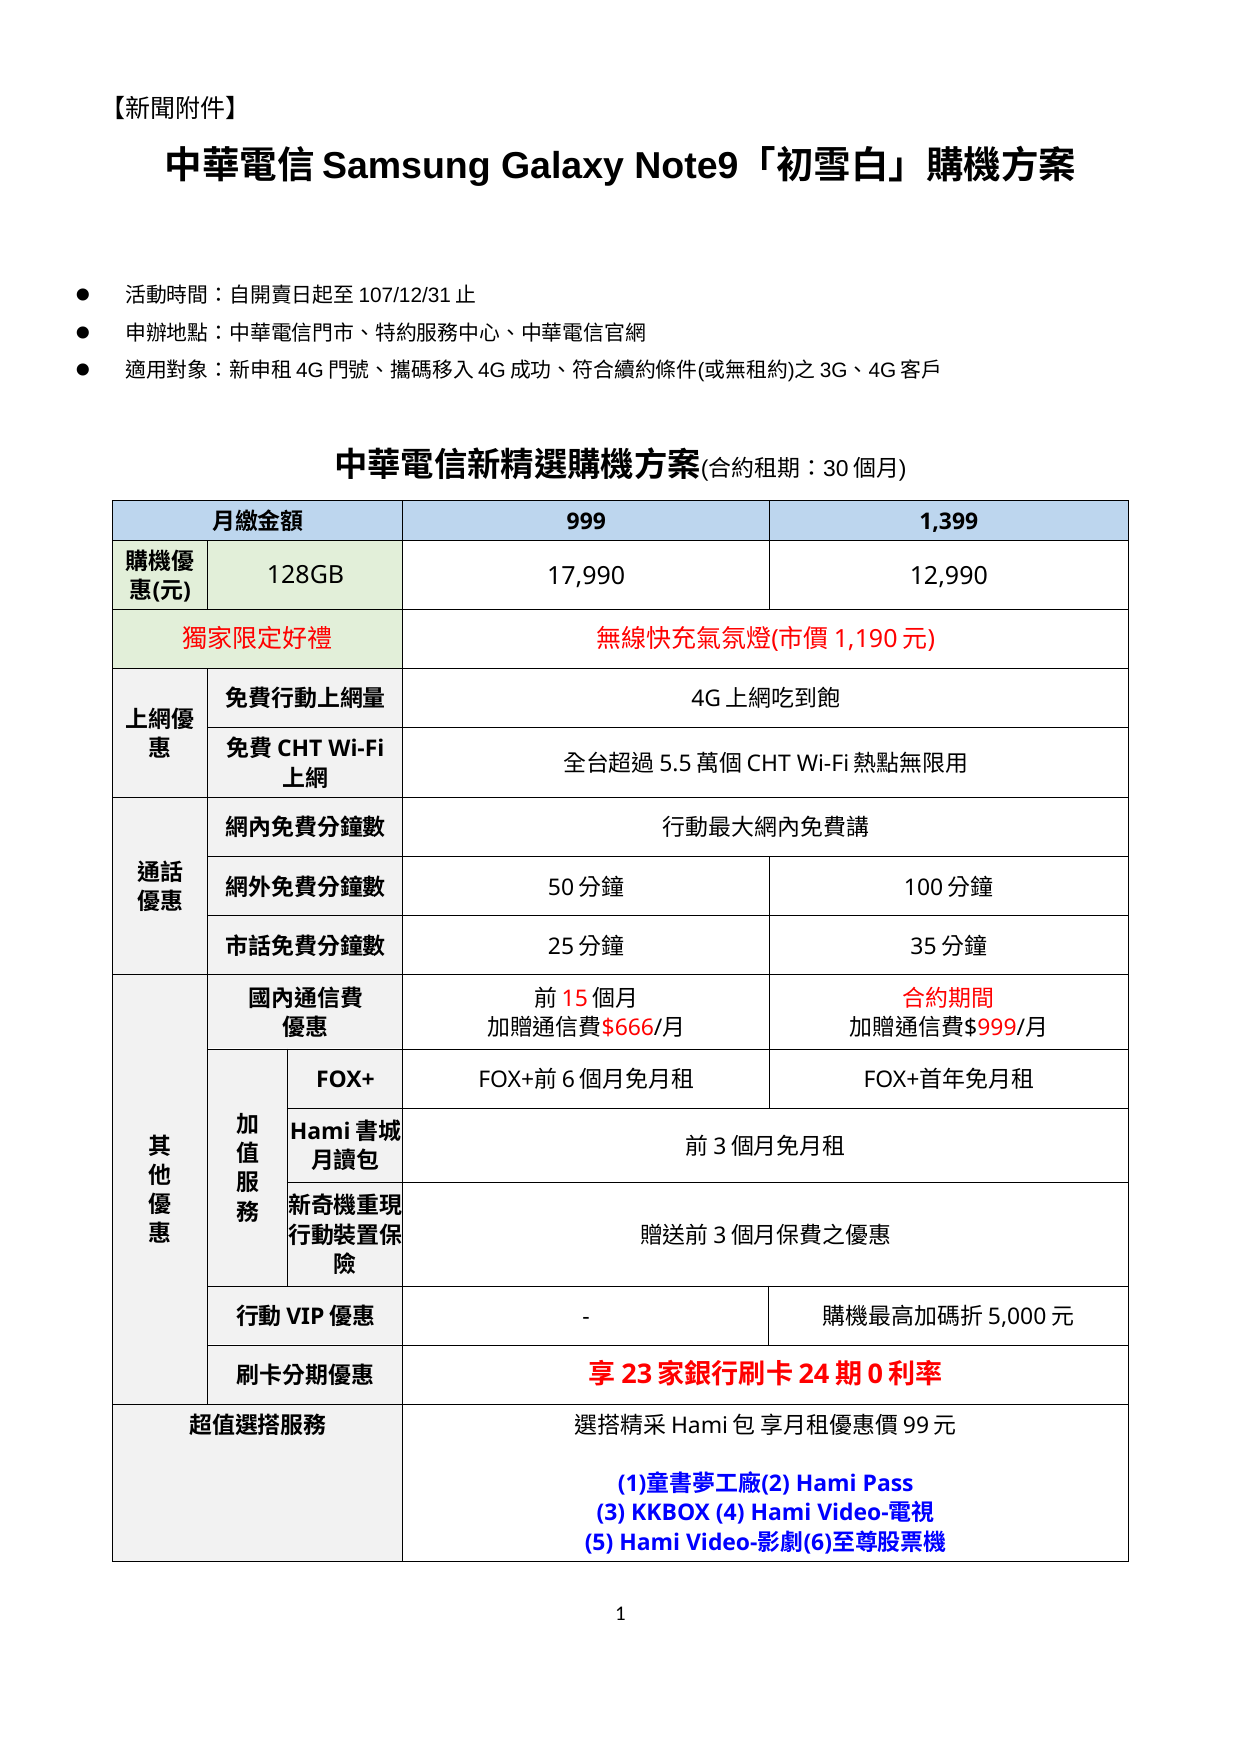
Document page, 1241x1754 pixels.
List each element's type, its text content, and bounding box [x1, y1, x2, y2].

table_cell FOX+前6個月免月租 [403, 1050, 769, 1108]
table_cell 12,990 [770, 541, 1128, 609]
table_cell 前15個月 加贈通信費$666/月 [403, 975, 769, 1048]
table_header 月繳金額 [113, 501, 402, 540]
table_cell 128GB [208, 541, 402, 609]
table_header 1,399 [770, 501, 1128, 540]
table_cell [403, 1405, 1128, 1561]
table_header 999 [403, 501, 769, 540]
table_cell 市話免費分鐘數 [208, 916, 402, 974]
text 中華電信新精選購機方案(合約租期：30個月) [75, 425, 1165, 500]
list 適用對象：新申租4G門號、攜碼移入4G成功、符合續約條件(或無租約)之3G、4G客戶 [75, 350, 1165, 387]
text 【新聞附件】 [100, 87, 1165, 125]
table_cell 超值選搭服務 [113, 1405, 402, 1561]
table_cell 50分鐘 [403, 857, 769, 915]
table_cell 加 值 服 務 [208, 1050, 287, 1286]
table_cell 行動VIP優惠 [208, 1287, 402, 1344]
table_cell 享23家銀行刷卡24期0利率 [403, 1346, 1128, 1404]
table_cell 通話 優惠 [113, 798, 207, 974]
table_cell 國內通信費 優惠 [208, 975, 402, 1048]
table_cell 購機優惠(元) [113, 541, 207, 609]
table_cell 行動最大網內免費講 [403, 798, 1128, 856]
table_cell 新奇機重現 行動裝置保險 [288, 1183, 402, 1286]
table_cell 獨家限定好禮 [113, 610, 402, 668]
table_cell Hami書城月讀包 [288, 1109, 402, 1182]
table_cell 全台超過5.5萬個CHT Wi-Fi熱點無限用 [403, 728, 1128, 797]
text 中華電信Samsung Galaxy Note9「初雪白」購機方案 [75, 125, 1165, 200]
table_cell 上網優惠 [113, 669, 207, 797]
table_cell 其 他 優 惠 [113, 975, 207, 1404]
table_cell 合約期間 加贈通信費$999/月 [770, 975, 1128, 1048]
list 申辦地點：中華電信門市、特約服務中心、中華電信官網 [75, 312, 1165, 350]
table_cell 35分鐘 [770, 916, 1128, 974]
table_cell 網外免費分鐘數 [208, 857, 402, 915]
table_cell 網內免費分鐘數 [208, 798, 402, 856]
table_cell FOX+首年免月租 [770, 1050, 1128, 1108]
table_cell 免費行動上網量 [208, 669, 402, 727]
table_cell 前3個月免月租 [403, 1109, 1128, 1182]
table_cell 25分鐘 [403, 916, 769, 974]
table_cell FOX+ [288, 1050, 402, 1108]
table_cell - [403, 1287, 768, 1344]
table_cell 免費CHT Wi-Fi上網 [208, 728, 402, 797]
table_cell 贈送前3個月保費之優惠 [403, 1183, 1128, 1286]
table_cell 17,990 [403, 541, 769, 609]
table_cell 無線快充氣氛燈(市價1,190元) [403, 610, 1128, 668]
table_cell 4G上網吃到飽 [403, 669, 1128, 727]
table_cell 購機最高加碼折5,000元 [769, 1287, 1128, 1344]
list 活動時間：自開賣日起至107/12/31止 [75, 275, 1165, 312]
table_cell 100分鐘 [770, 857, 1128, 915]
table_cell 刷卡分期優惠 [208, 1346, 402, 1404]
